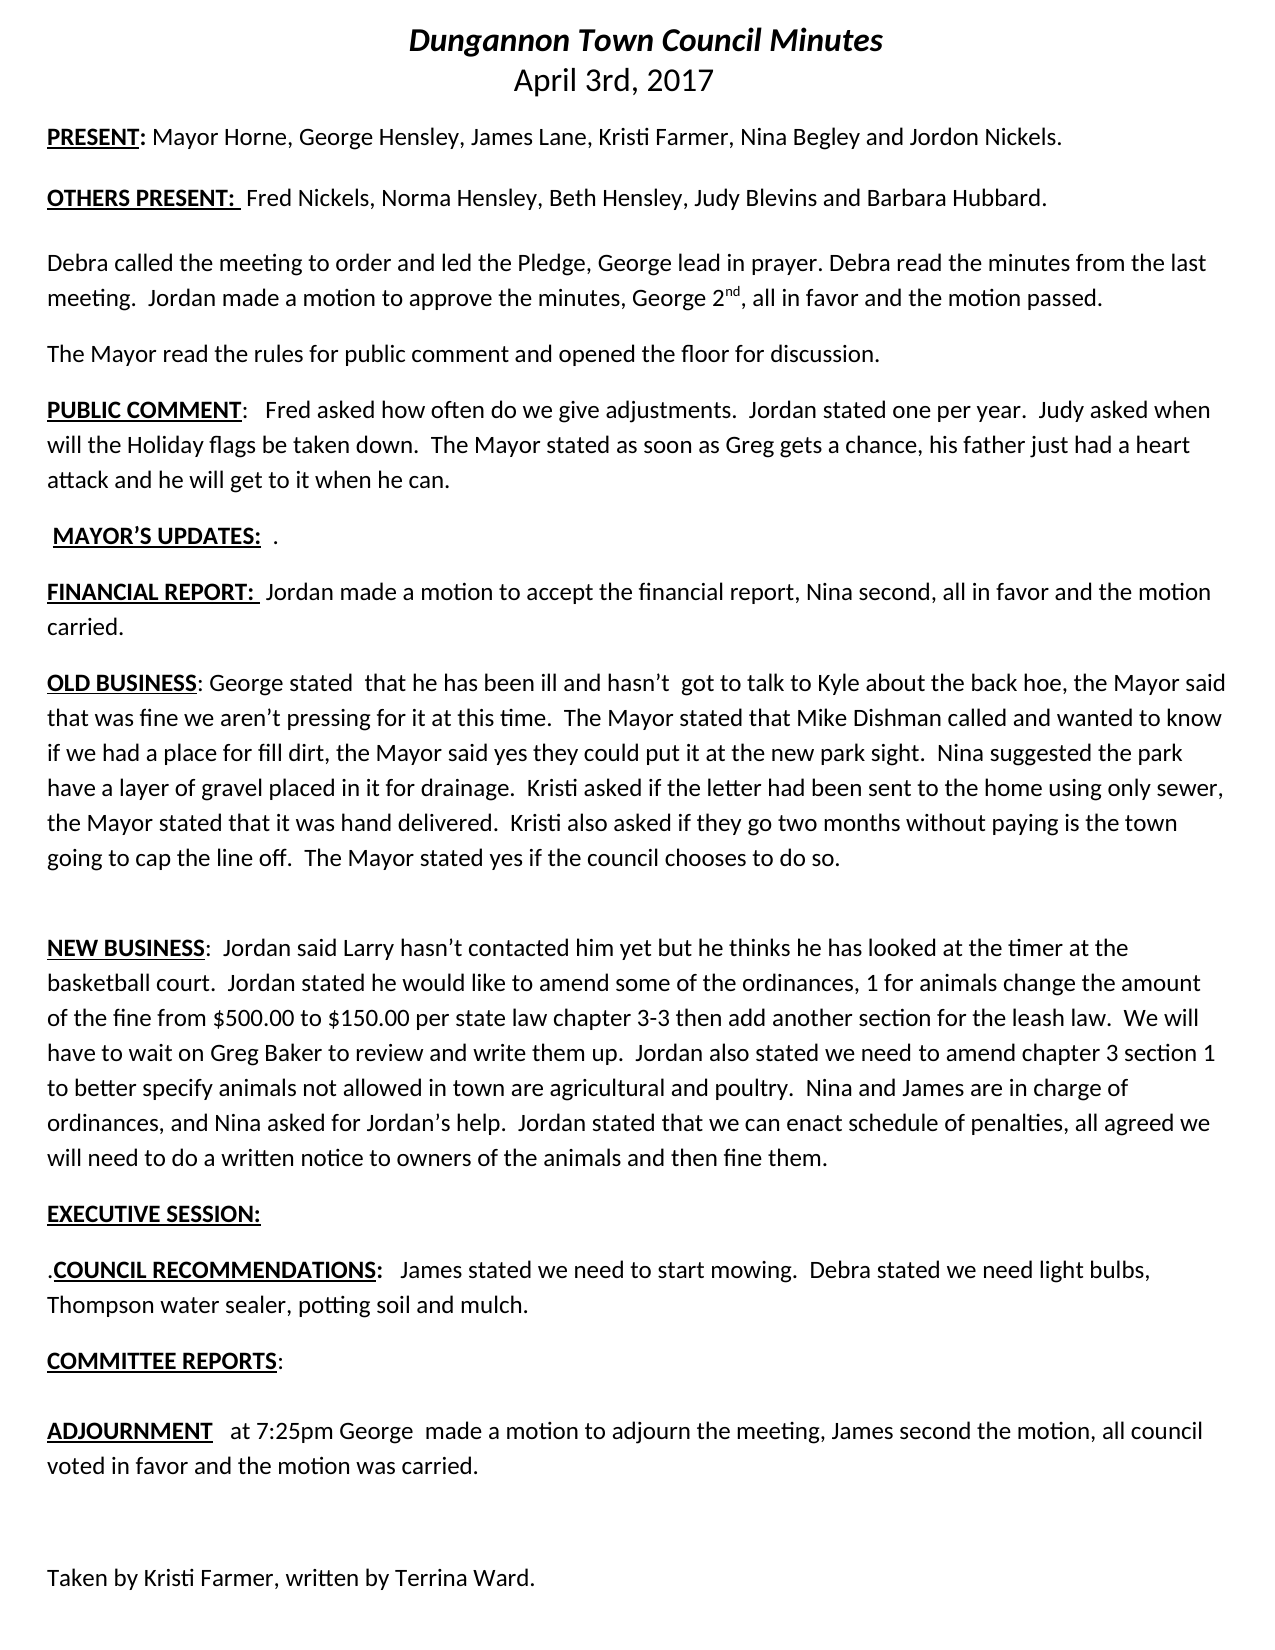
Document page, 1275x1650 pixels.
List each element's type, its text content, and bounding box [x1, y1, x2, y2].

text FINANCIAL REPORT: Jordan made a motion to accept the financial report, Nina second, all in favor and the motion carried. [47, 576, 1228, 641]
text .COUNCIL RECOMMENDATIONS: James stated we need to start mowing. Debra stated we need light bulbs, Thompson water sealer, potting soil and mulch. [47, 1254, 1228, 1320]
text PUBLIC COMMENT: Fred asked how often do we give adjustments. Jordan stated one per year. Judy asked when will the Holiday flags be taken down. The Mayor stated as soon as Greg gets a chance, his father just had a heart attack and he will get to it when he can. [47, 394, 1228, 495]
text PRESENT: Mayor Horne, George Hensley, James Lane, Kristi Farmer, Nina Begley and Jordon Nickels. [47, 121, 1228, 152]
text COMMITTEE REPORTS: ADJOURNMENT at 7:25pm George made a motion to adjourn the meeting, James second the motion, all council voted in favor and the motion was carried. [47, 1345, 1228, 1481]
text MAYOR’S UPDATES: . [47, 520, 1228, 551]
text The Mayor read the rules for public comment and opened the floor for discussion. [47, 338, 1228, 369]
text OLD BUSINESS: George stated that he has been ill and hasn’t got to talk to Kyle about the back hoe, the Mayor said that was fine we aren’t pressing for it at this time. The Mayor stated that Mike Dishman called and wanted to know if we had a place for fill dirt, the Mayor said yes they could put it at the new park sight. Nina suggested the park have a layer of gravel placed in it for drainage. Kristi asked if the letter had been sent to the home using only sewer, the Mayor stated that it was hand delivered. Kristi also asked if they go two months without paying is the town going to cap the line off. The Mayor stated yes if the council chooses to do so. [47, 667, 1228, 872]
text Debra called the meeting to order and led the Pledge, George lead in prayer. Debra read the minutes from the last meeting. Jordan made a motion to approve the minutes, George 2nd, all in favor and the motion passed. [47, 213, 1228, 313]
text EXECUTIVE SESSION: [47, 1198, 1228, 1229]
text Dungannon Town Council Minutes April 3rd, 2017 [47, 19, 1228, 100]
text OTHERS PRESENT: Fred Nickels, Norma Hensley, Beth Hensley, Judy Blevins and Barbara Hubbard. [47, 182, 1228, 213]
text NEW BUSINESS: Jordan said Larry hasn’t contacted him yet but he thinks he has looked at the timer at the basketball court. Jordan stated he would like to amend some of the ordinances, 1 for animals change the amount of the fine from $500.00 to $150.00 per state law chapter 3-3 then add another section for the leash law. We will have to wait on Greg Baker to review and write them up. Jordan also stated we need to amend chapter 3 section 1 to better specify animals not allowed in town are agricultural and poultry. Nina and James are in charge of ordinances, and Nina asked for Jordan’s help. Jordan stated that we can enact schedule of penalties, all agreed we will need to do a written notice to owners of the animals and then fine them. [47, 898, 1228, 1173]
text Taken by Kristi Farmer, written by Terrina Ward. [47, 1562, 1228, 1592]
